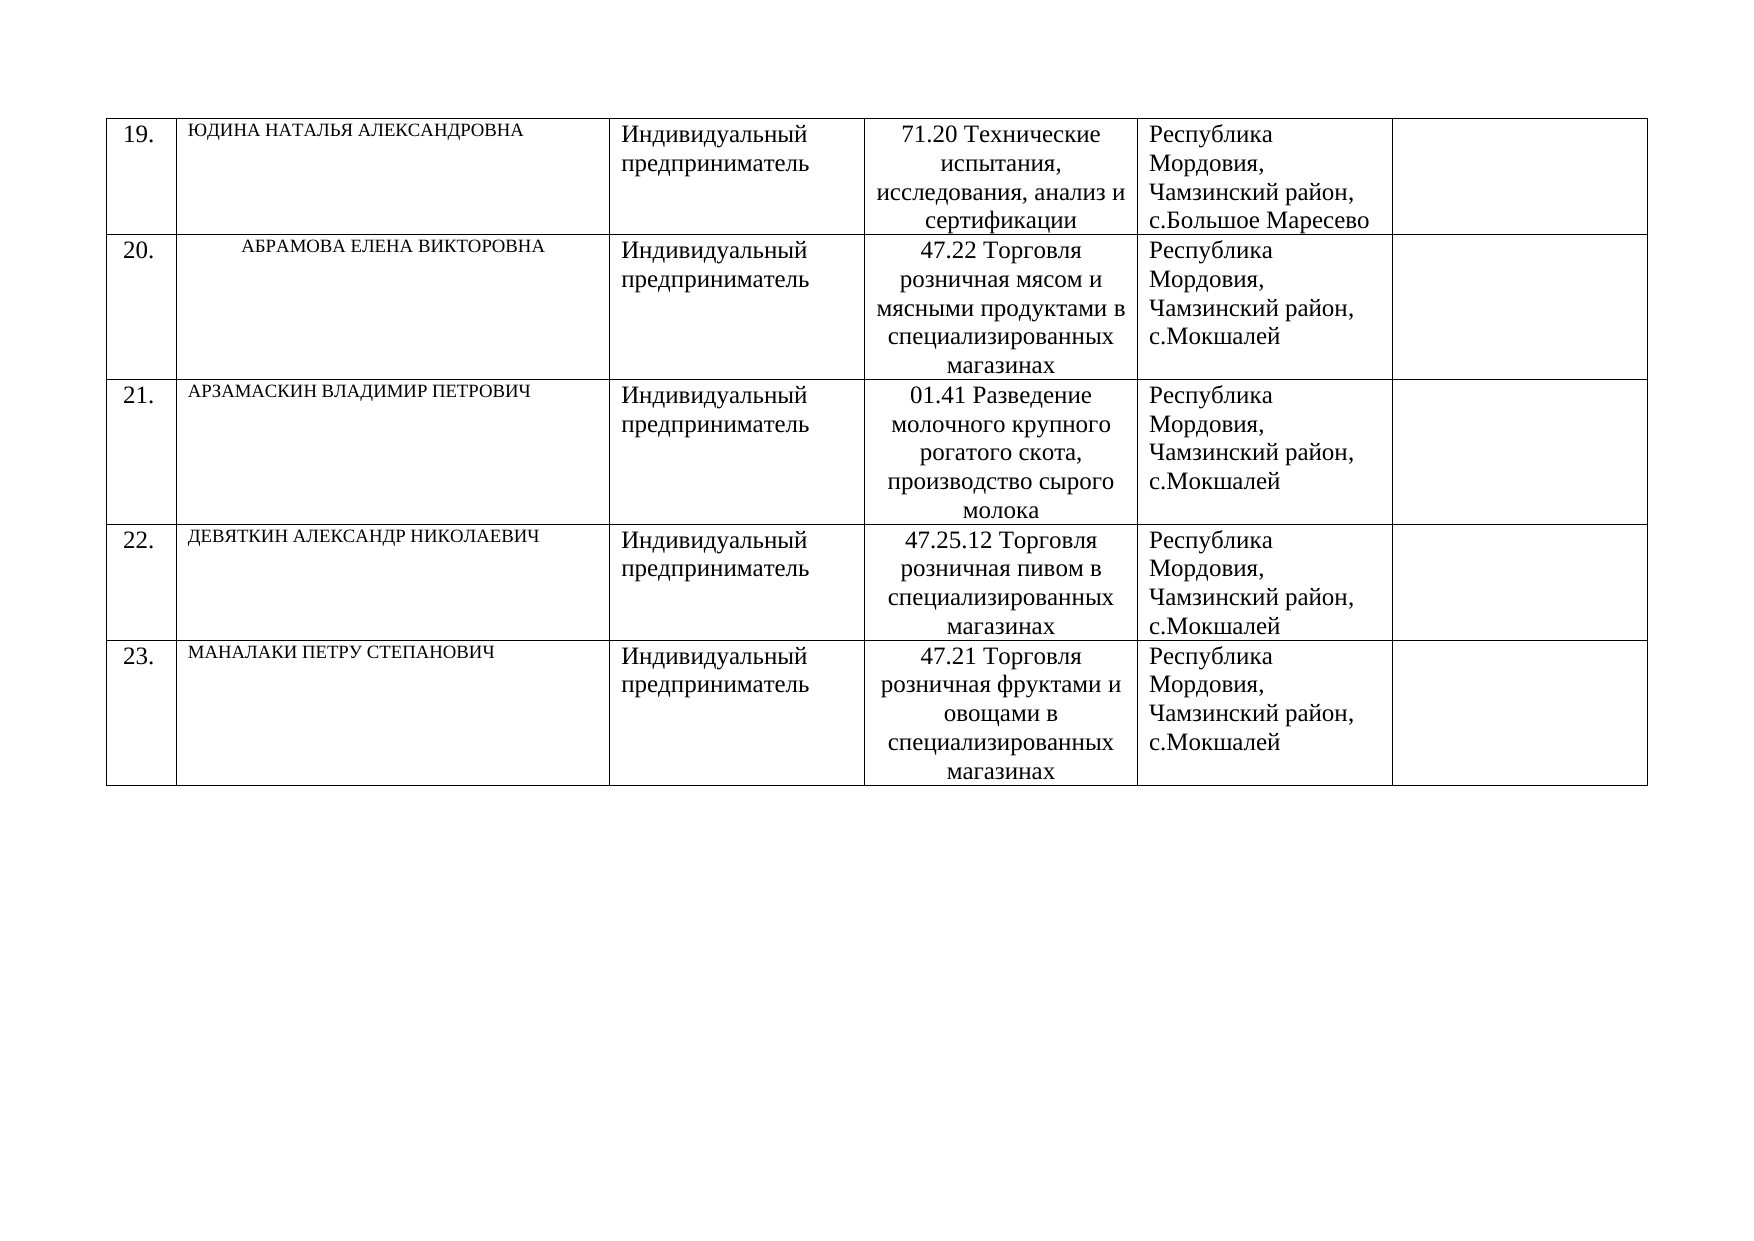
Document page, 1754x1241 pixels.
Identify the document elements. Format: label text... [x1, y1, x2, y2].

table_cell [610, 119, 864, 234]
table_cell ДЕВЯТКИН АЛЕКСАНДР НИКОЛАЕВИЧ [177, 525, 609, 640]
table_cell 71.20 Технические испытания, исследования, анализ и сертификации [865, 119, 1137, 234]
table_cell 47.25.12 Торговля розничная пивом в специализированных магазинах [865, 525, 1137, 640]
table_cell Республика Мордовия, Чамзинский район, с.Мокшалей [1138, 525, 1392, 640]
table_cell АБРАМОВА ЕЛЕНА ВИКТОРОВНА [177, 235, 609, 379]
table_cell [107, 380, 176, 524]
table_cell 47.22 Торговля розничная мясом и мясными продуктами в специализированных магазинах [865, 235, 1137, 379]
table_cell Индивидуальный предприниматель [610, 641, 864, 784]
table_cell Республика Мордовия, Чамзинский район, с.Мокшалей [1138, 380, 1392, 524]
table_cell Индивидуальный предприниматель [610, 235, 864, 379]
table_cell [1393, 235, 1647, 379]
table_cell Индивидуальный предприниматель [610, 380, 864, 524]
table_cell 47.21 Торговля розничная фруктами и овощами в специализированных магазинах [865, 641, 1137, 784]
table_cell 01.41 Разведение молочного крупного рогатого скота, производство сырого молока [865, 380, 1137, 524]
table_cell АРЗАМАСКИН ВЛАДИМИР ПЕТРОВИЧ [177, 380, 609, 524]
table_cell Республика Мордовия, Чамзинский район, с.Мокшалей [1138, 235, 1392, 379]
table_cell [1138, 119, 1392, 234]
table_cell [1393, 380, 1647, 524]
table_cell Индивидуальный предприниматель [610, 525, 864, 640]
table_cell [1393, 641, 1647, 784]
table_cell Республика Мордовия, Чамзинский район, с.Мокшалей [1138, 641, 1392, 784]
table_cell [107, 235, 176, 379]
table_cell ЮДИНА НАТАЛЬЯ АЛЕКСАНДРОВНА [177, 119, 609, 234]
table_cell [107, 525, 176, 640]
table_cell МАНАЛАКИ ПЕТРУ СТЕПАНОВИЧ [177, 641, 609, 784]
table_cell [1393, 119, 1647, 234]
table_cell [107, 641, 176, 784]
table_cell [107, 119, 176, 234]
table_cell [1393, 525, 1647, 640]
